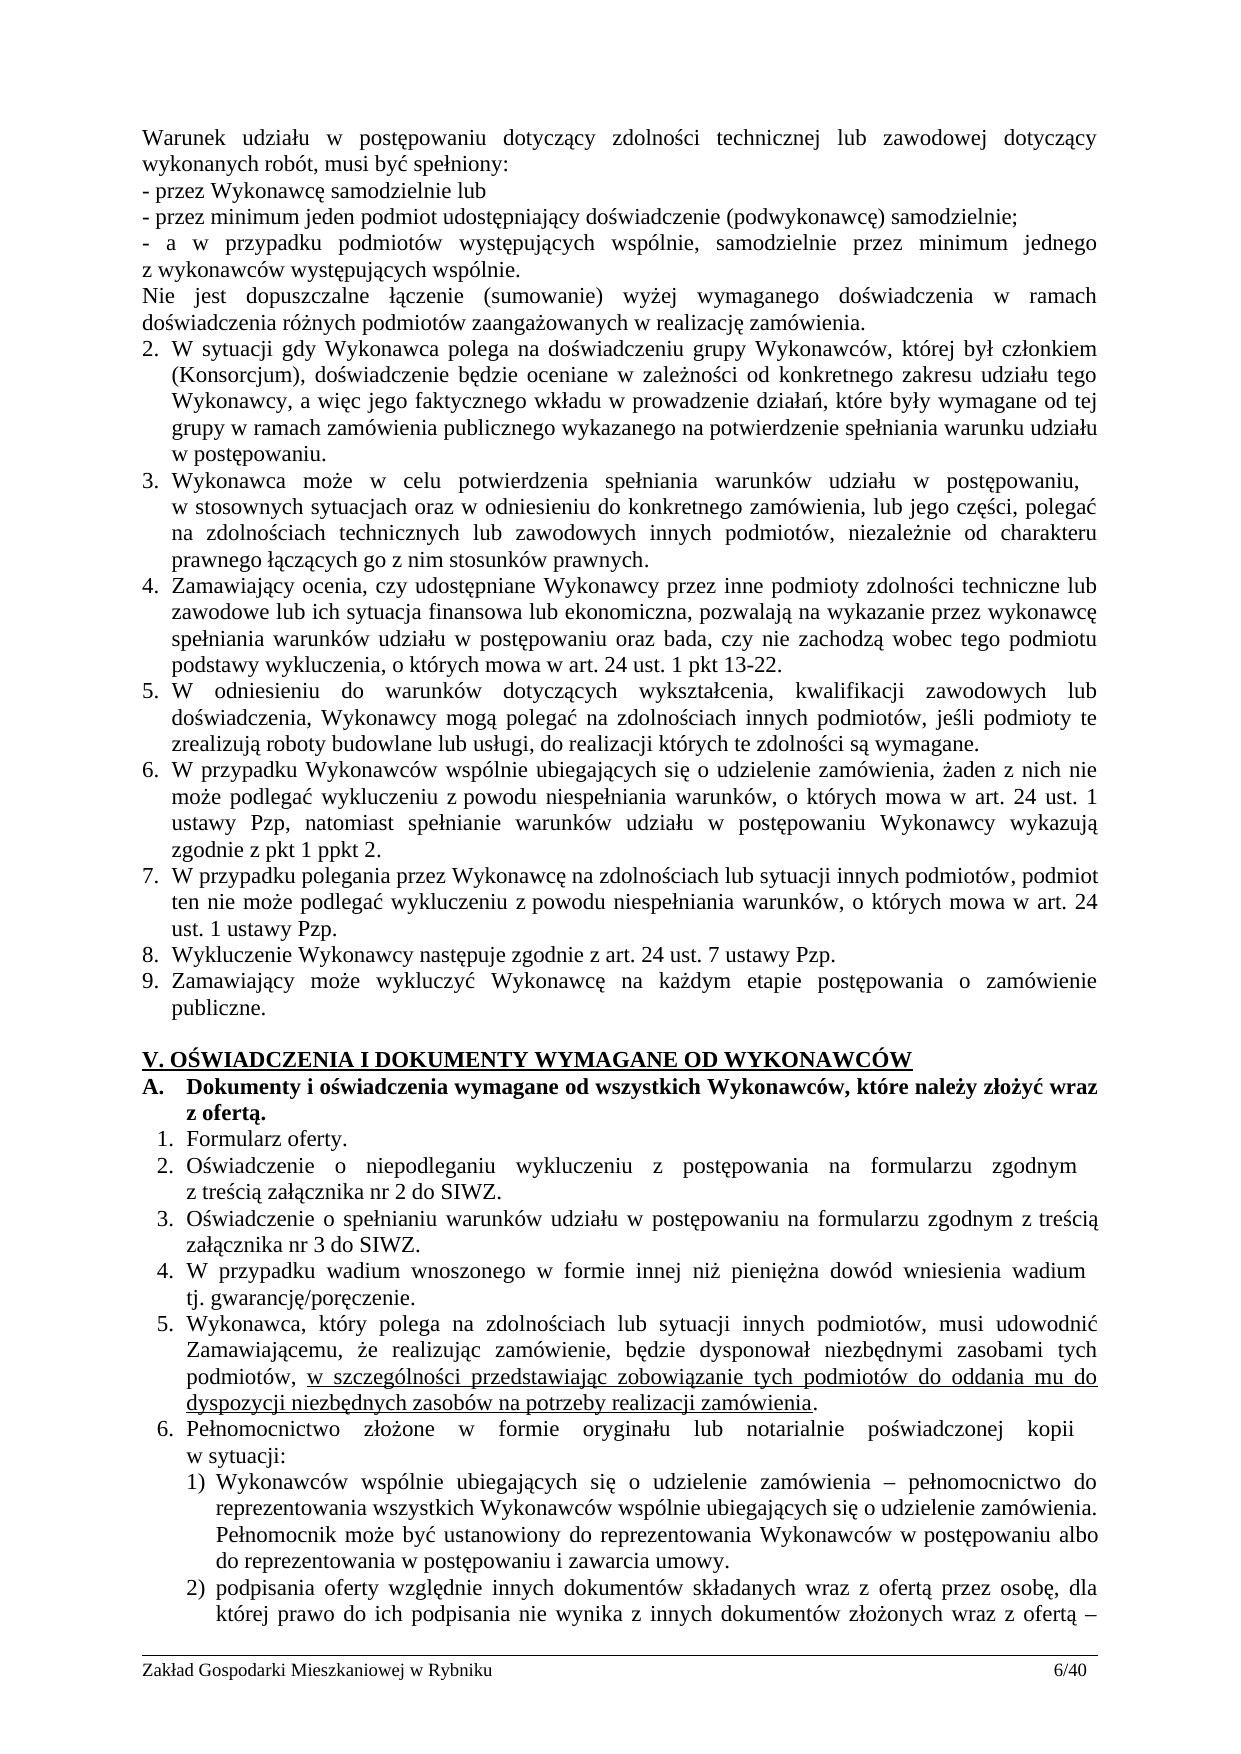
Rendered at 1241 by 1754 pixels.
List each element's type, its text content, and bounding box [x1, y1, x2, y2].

list Oświadczenie o spełnianiu warunków udziału w postępowaniu na formularzu zgodnym z treścią załącznika nr 3 do SIWZ. [157, 1204, 1098, 1257]
text Warunek udziału w postępowaniu dotyczący zdolności technicznej lub zawodowej dotyczący wykonanych robót, musi być spełniony: [142, 124, 1098, 177]
text - przez minimum jeden podmiot udostępniający doświadczenie (podwykonawcę) samodzielnie; [142, 203, 1098, 229]
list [186, 1573, 1098, 1626]
list Zamawiający może wykluczyć Wykonawcę na każdym etapie postępowania o zamówienie publiczne. [142, 967, 1098, 1020]
text - przez Wykonawcę samodzielnie lub [142, 177, 1098, 203]
list W przypadku polegania przez Wykonawcę na zdolnościach lub sytuacji innych podmiotów, podmiot ten nie może podlegać wykluczeniu z powodu niespełniania warunków, o których mowa w art. 24 ust. 1 ustawy Pzp. [142, 862, 1098, 941]
list Zamawiający ocenia, czy udostępniane Wykonawcy przez inne podmioty zdolności techniczne lub zawodowe lub ich sytuacja finansowa lub ekonomiczna, pozwalają na wykazanie przez wykonawcę spełniania warunków udziału w postępowaniu oraz bada, czy nie zachodzą wobec tego podmiotu podstawy wykluczenia, o których mowa w art. 24 ust. 1 pkt 13-22. [142, 572, 1098, 677]
list Pełnomocnictwo złożone w formie oryginału lub notarialnie poświadczonej kopii w sytuacji: [157, 1415, 1098, 1468]
text Nie jest dopuszczalne łączenie (sumowanie) wyżej wymaganego doświadczenia w ramach doświadczenia różnych podmiotów zaangażowanych w realizację zamówienia. [142, 282, 1098, 335]
list Wykonawców wspólnie ubiegających się o udzielenie zamówienia – pełnomocnictwo do reprezentowania wszystkich Wykonawców wspólnie ubiegających się o udzielenie zamówienia. Pełnomocnik może być ustanowiony do reprezentowania Wykonawców w postępowaniu albo do reprezentowania w postępowaniu i zawarcia umowy. [186, 1468, 1098, 1573]
list W sytuacji gdy Wykonawca polega na doświadczeniu grupy Wykonawców, której był członkiem (Konsorcjum), doświadczenie będzie oceniane w zależności od konkretnego zakresu udziału tego Wykonawcy, a więc jego faktycznego wkładu w prowadzenie działań, które były wymagane od tej grupy w ramach zamówienia publicznego wykazanego na potwierdzenie spełniania warunku udziału w postępowaniu. [142, 335, 1098, 467]
text V. OŚWIADCZENIA I DOKUMENTY WYMAGANE OD WYKONAWCÓW [142, 1046, 1098, 1073]
list W przypadku wadium wnoszonego w formie innej niż pieniężna dowód wniesienia wadium tj. gwarancję/poręczenie. [157, 1257, 1098, 1310]
list W odniesieniu do warunków dotyczących wykształcenia, kwalifikacji zawodowych lub doświadczenia, Wykonawcy mogą polegać na zdolnościach innych podmiotów, jeśli podmioty te zrealizują roboty budowlane lub usługi, do realizacji których te zdolności są wymagane. [142, 677, 1098, 757]
list Oświadczenie o niepodleganiu wykluczeniu z postępowania na formularzu zgodnym z treścią załącznika nr 2 do SIWZ. [157, 1152, 1098, 1204]
text - a w przypadku podmiotów występujących wspólnie, samodzielnie przez minimum jednego z wykonawców występujących wspólnie. [142, 229, 1098, 282]
list Wykluczenie Wykonawcy następuje zgodnie z art. 24 ust. 7 ustawy Pzp. [142, 941, 1098, 967]
list Wykonawca może w celu potwierdzenia spełniania warunków udziału w postępowaniu, w stosownych sytuacjach oraz w odniesieniu do konkretnego zamówienia, lub jego części, polegać na zdolnościach technicznych lub zawodowych innych podmiotów, niezależnie od charakteru prawnego łączących go z nim stosunków prawnych. [142, 467, 1098, 572]
list W przypadku Wykonawców wspólnie ubiegających się o udzielenie zamówienia, żaden z nich nie może podlegać wykluczeniu z powodu niespełniania warunków, o których mowa w art. 24 ust. 1 ustawy Pzp, natomiast spełnianie warunków udziału w postępowaniu Wykonawcy wykazują zgodnie z pkt 1 ppkt 2. [142, 757, 1098, 862]
list Wykonawca, który polega na zdolnościach lub sytuacji innych podmiotów, musi udowodnić Zamawiającemu, że realizując zamówienie, będzie dysponował niezbędnymi zasobami tych podmiotów, w szczególności przedstawiając zobowiązanie tych podmiotów do oddania mu do dyspozycji niezbędnych zasobów na potrzeby realizacji zamówienia. [157, 1310, 1098, 1415]
list Dokumenty i oświadczenia wymagane od wszystkich Wykonawców, które należy złożyć wraz z ofertą. [142, 1073, 1098, 1126]
list Formularz oferty. [157, 1126, 1098, 1152]
